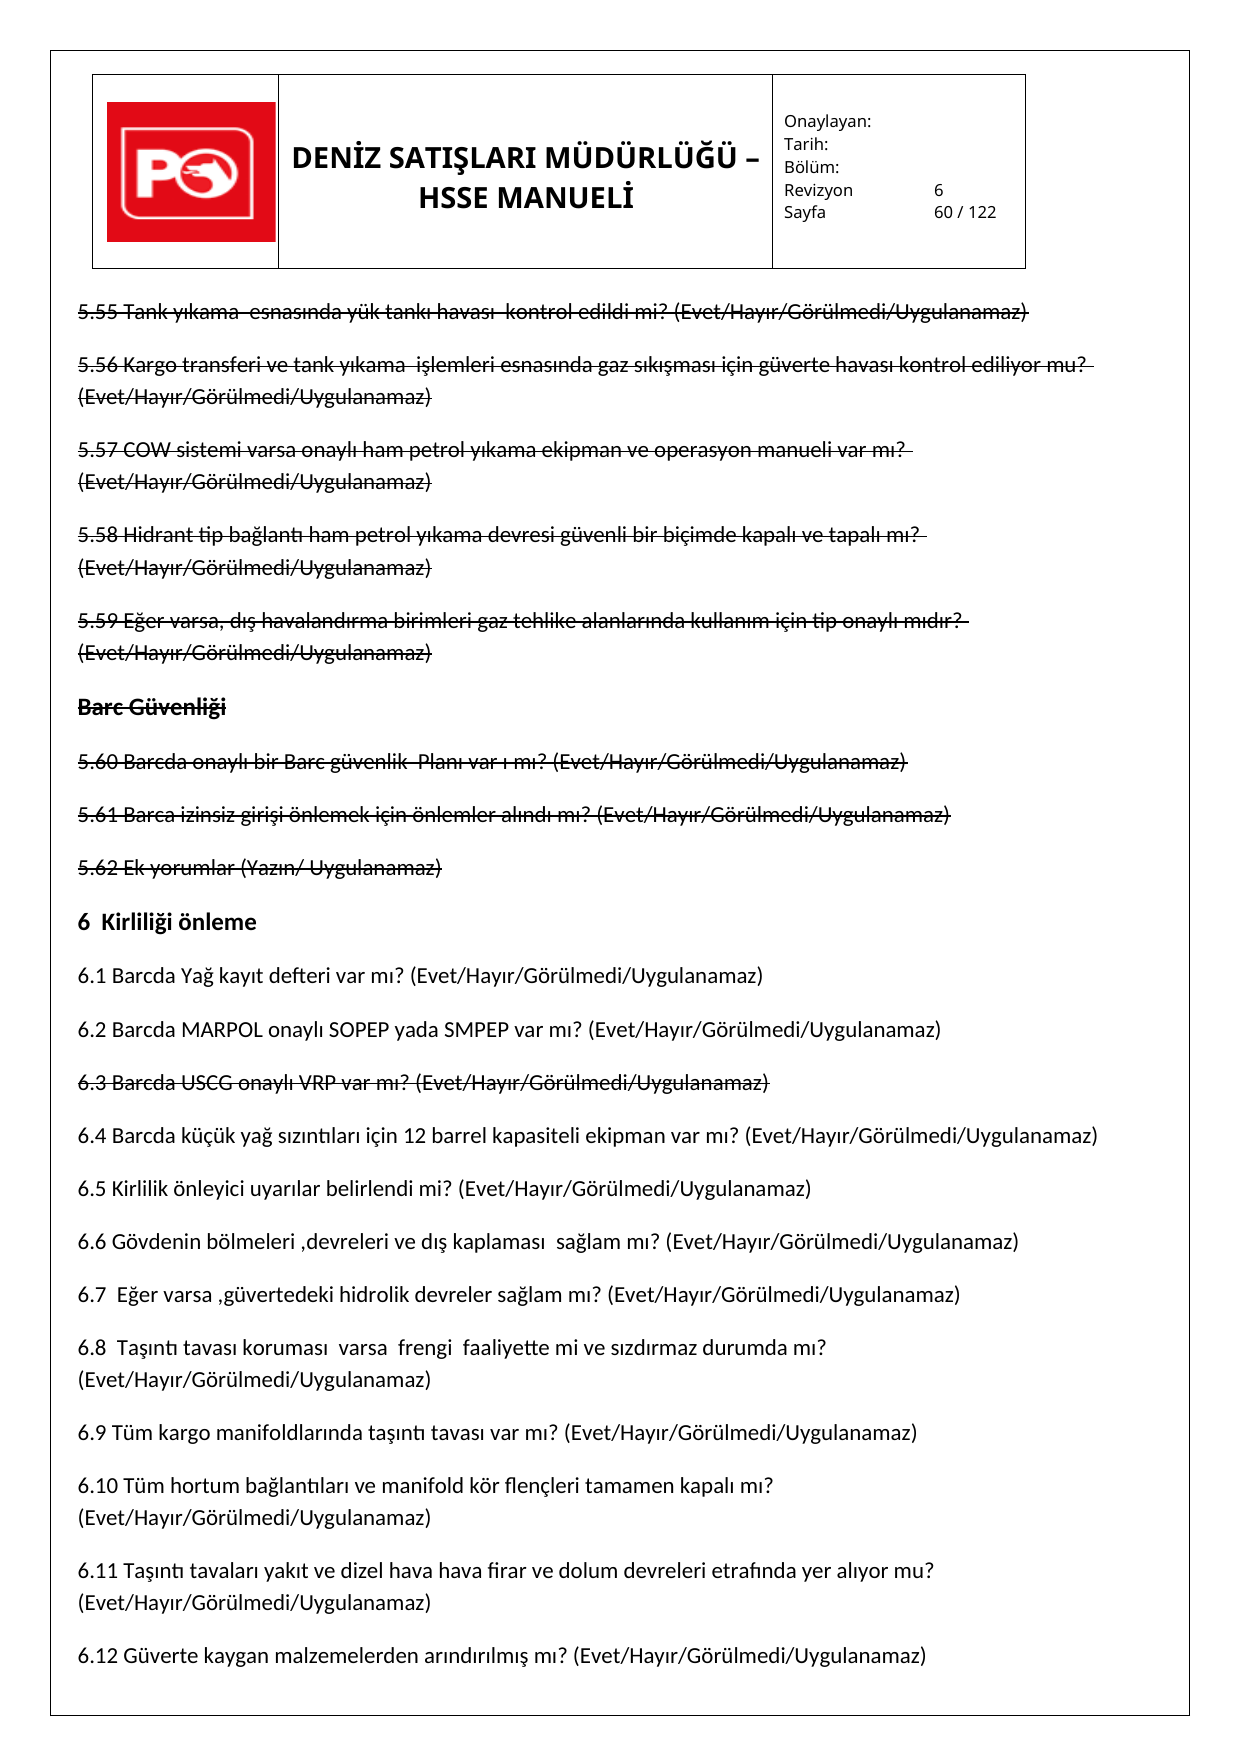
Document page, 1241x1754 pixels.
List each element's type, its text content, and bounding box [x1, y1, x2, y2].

text 6.4 Barcda küçük yağ sızıntıları için 12 barrel kapasiteli ekipman var mı? (Evet/Hayır/Görülmedi/Uygulanamaz) [77, 1121, 1126, 1149]
text 6.3 Barcda USCG onaylı VRP var mı? (Evet/Hayır/Görülmedi/Uygulanamaz) [77, 1068, 1126, 1096]
text 5.61 Barca izinsiz girişi önlemek için önlemler alındı mı? (Evet/Hayır/Görülmedi/Uygulanamaz) [77, 800, 1126, 828]
text 6 Kirliliği önleme [77, 906, 1126, 936]
text 5.62 Ek yorumlar (Yazın/ Uygulanamaz) [77, 853, 1126, 881]
text 5.55 Tank yıkama esnasında yük tankı havası kontrol edildi mi? (Evet/Hayır/Görülmedi/Uygulanamaz) [77, 297, 1126, 325]
text 6.2 Barcda MARPOL onaylı SOPEP yada SMPEP var mı? (Evet/Hayır/Görülmedi/Uygulanamaz) [77, 1015, 1126, 1043]
text 5.57 COW sistemi varsa onaylı ham petrol yıkama ekipman ve operasyon manueli var mı? (Evet/Hayır/Görülmedi/Uygulanamaz) [77, 435, 1126, 496]
text 6.9 Tüm kargo manifoldlarında taşıntı tavası var mı? (Evet/Hayır/Görülmedi/Uygulanamaz) [77, 1418, 1126, 1446]
text 6.8 Taşıntı tavası koruması varsa frengi faaliyette mi ve sızdırmaz durumda mı? (Evet/Hayır/Görülmedi/Uygulanamaz) [77, 1333, 1126, 1393]
text 5.58 Hidrant tip bağlantı ham petrol yıkama devresi güvenli bir biçimde kapalı ve tapalı mı? (Evet/Hayır/Görülmedi/Uygulanamaz) [77, 521, 1126, 581]
text 6.5 Kirlilik önleyici uyarılar belirlendi mi? (Evet/Hayır/Görülmedi/Uygulanamaz) [77, 1174, 1126, 1202]
text 6.1 Barcda Yağ kayıt defteri var mı? (Evet/Hayır/Görülmedi/Uygulanamaz) [77, 962, 1126, 990]
picture [107, 102, 276, 242]
text 6.11 Taşıntı tavaları yakıt ve dizel hava hava firar ve dolum devreleri etrafında yer alıyor mu? (Evet/Hayır/Görülmedi/Uygulanamaz) [77, 1556, 1126, 1616]
text 6.12 Güverte kaygan malzemelerden arındırılmış mı? (Evet/Hayır/Görülmedi/Uygulanamaz) [77, 1641, 1126, 1669]
text Barc Güvenliği [77, 691, 1126, 721]
text 5.56 Kargo transferi ve tank yıkama işlemleri esnasında gaz sıkışması için güverte havası kontrol ediliyor mu? (Evet/Hayır/Görülmedi/Uygulanamaz) [77, 350, 1126, 410]
text 6.6 Gövdenin bölmeleri ,devreleri ve dış kaplaması sağlam mı? (Evet/Hayır/Görülmedi/Uygulanamaz) [77, 1227, 1126, 1255]
text 5.60 Barcda onaylı bir Barc güvenlik Planı var ı mı? (Evet/Hayır/Görülmedi/Uygulanamaz) [77, 747, 1126, 775]
text 5.59 Eğer varsa, dış havalandırma birimleri gaz tehlike alanlarında kullanım için tip onaylı mıdır? (Evet/Hayır/Görülmedi/Uygulanamaz) [77, 606, 1126, 666]
text 6.7 Eğer varsa ,güvertedeki hidrolik devreler sağlam mı? (Evet/Hayır/Görülmedi/Uygulanamaz) [77, 1280, 1126, 1308]
text 6.10 Tüm hortum bağlantıları ve manifold kör flençleri tamamen kapalı mı? (Evet/Hayır/Görülmedi/Uygulanamaz) [77, 1471, 1126, 1531]
